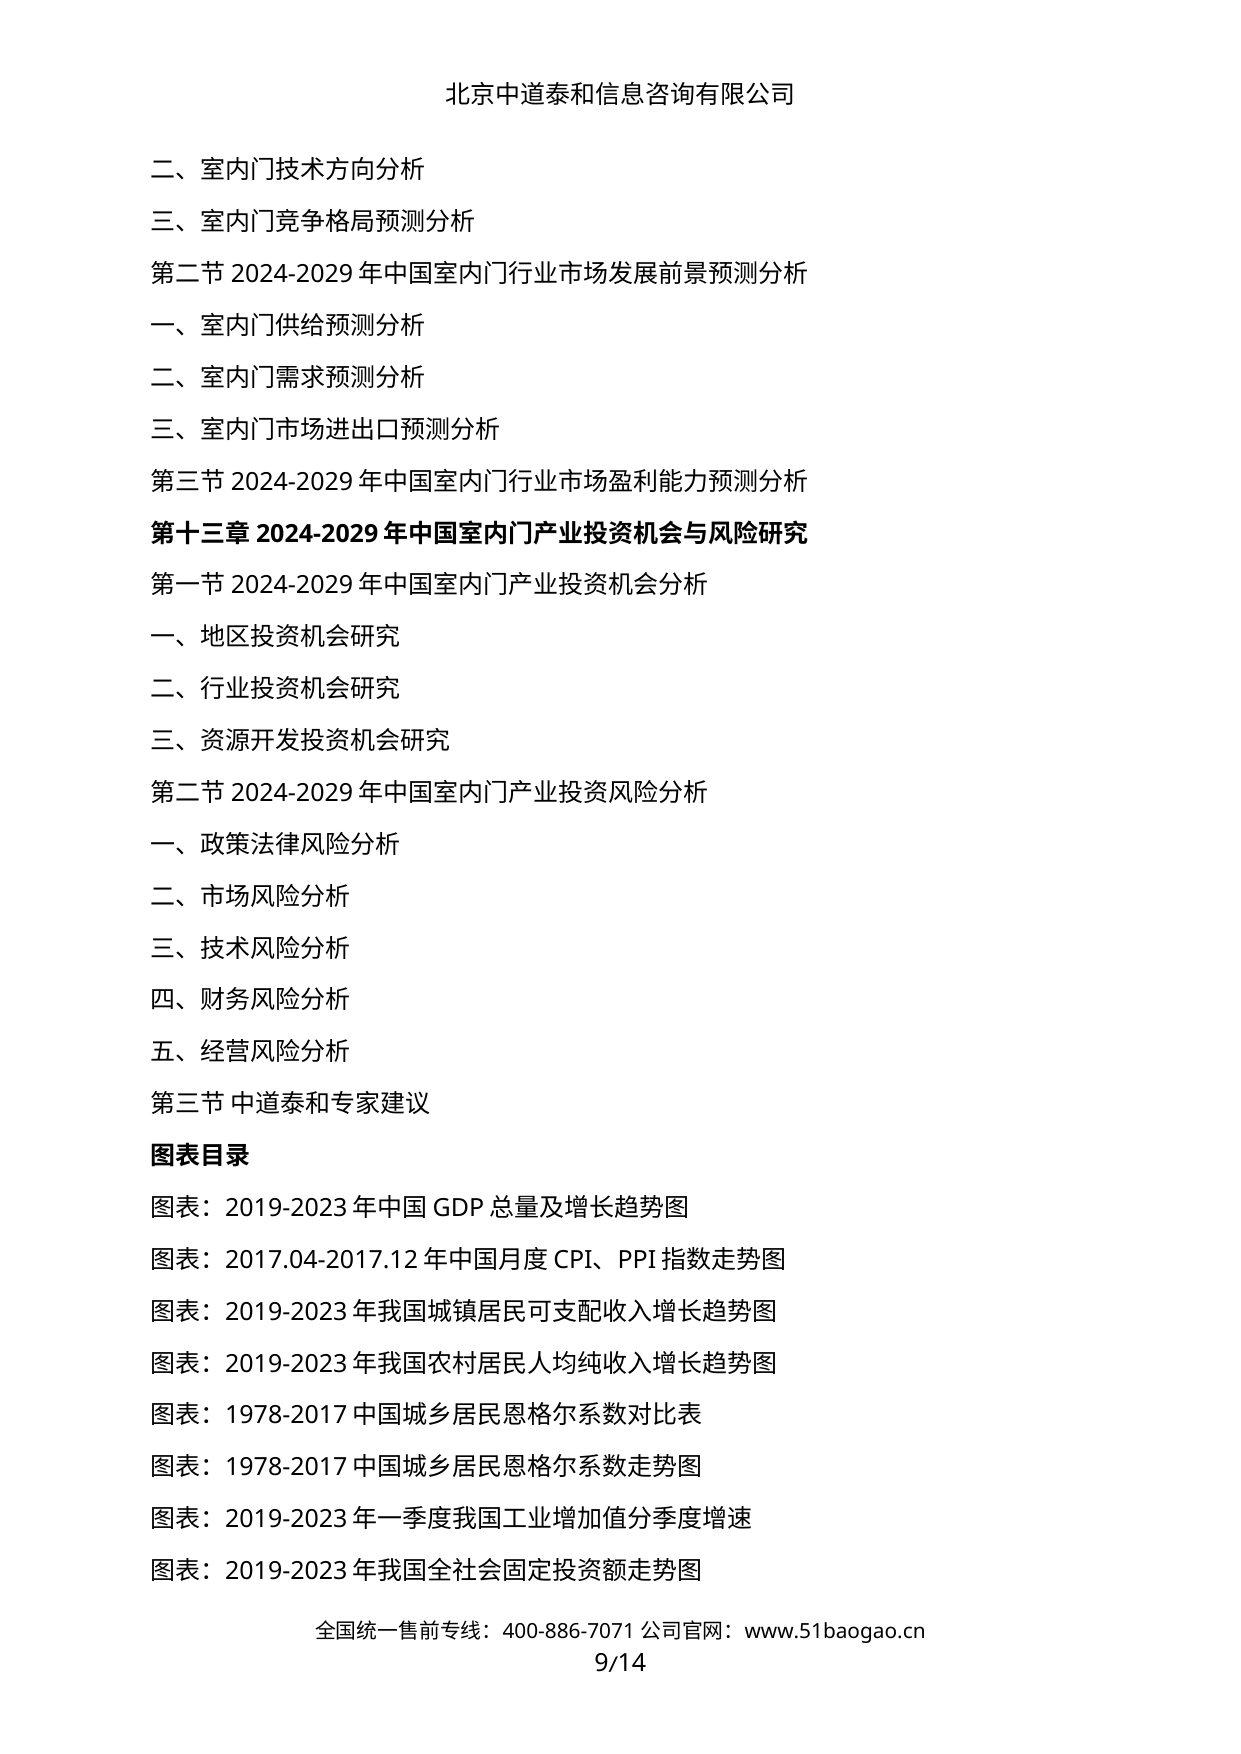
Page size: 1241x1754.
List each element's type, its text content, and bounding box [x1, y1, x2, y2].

text 一、地区投资机会研究 [150, 617, 1090, 653]
text 三、资源开发投资机会研究 [150, 721, 1090, 757]
text 图表：2019-2023年我国农村居民人均纯收入增长趋势图 [150, 1343, 1090, 1379]
text 二、市场风险分析 [150, 876, 1090, 912]
text 三、室内门市场进出口预测分析 [150, 409, 1090, 446]
text 图表：2019-2023年中国GDP总量及增长趋势图 [150, 1187, 1090, 1224]
text 第二节 2024-2029年中国室内门行业市场发展前景预测分析 [150, 254, 1090, 290]
text 图表：2019-2023年我国城镇居民可支配收入增长趋势图 [150, 1291, 1090, 1327]
text 三、室内门竞争格局预测分析 [150, 202, 1090, 238]
text 图表：2019-2023年我国全社会固定投资额走势图 [150, 1551, 1090, 1587]
text 二、室内门需求预测分析 [150, 357, 1090, 394]
text 图表：2017.04-2017.12年中国月度CPI、PPI指数走势图 [150, 1239, 1090, 1276]
text 四、财务风险分析 [150, 980, 1090, 1016]
text 二、室内门技术方向分析 [150, 150, 1090, 186]
text 二、行业投资机会研究 [150, 669, 1090, 705]
text 第三节 中道泰和专家建议 [150, 1084, 1090, 1120]
text 图表：1978-2017中国城乡居民恩格尔系数走势图 [150, 1447, 1090, 1483]
text 图表：1978-2017中国城乡居民恩格尔系数对比表 [150, 1395, 1090, 1431]
text 一、室内门供给预测分析 [150, 306, 1090, 342]
text 三、技术风险分析 [150, 928, 1090, 964]
text 第三节 2024-2029年中国室内门行业市场盈利能力预测分析 [150, 461, 1090, 497]
text 五、经营风险分析 [150, 1032, 1090, 1068]
text 第十三章 2024-2029年中国室内门产业投资机会与风险研究 [150, 513, 1090, 549]
text 图表目录 [150, 1136, 1090, 1172]
text 一、政策法律风险分析 [150, 824, 1090, 861]
text 图表：2019-2023年一季度我国工业增加值分季度增速 [150, 1499, 1090, 1535]
text 第二节 2024-2029年中国室内门产业投资风险分析 [150, 772, 1090, 809]
text 第一节 2024-2029年中国室内门产业投资机会分析 [150, 565, 1090, 601]
